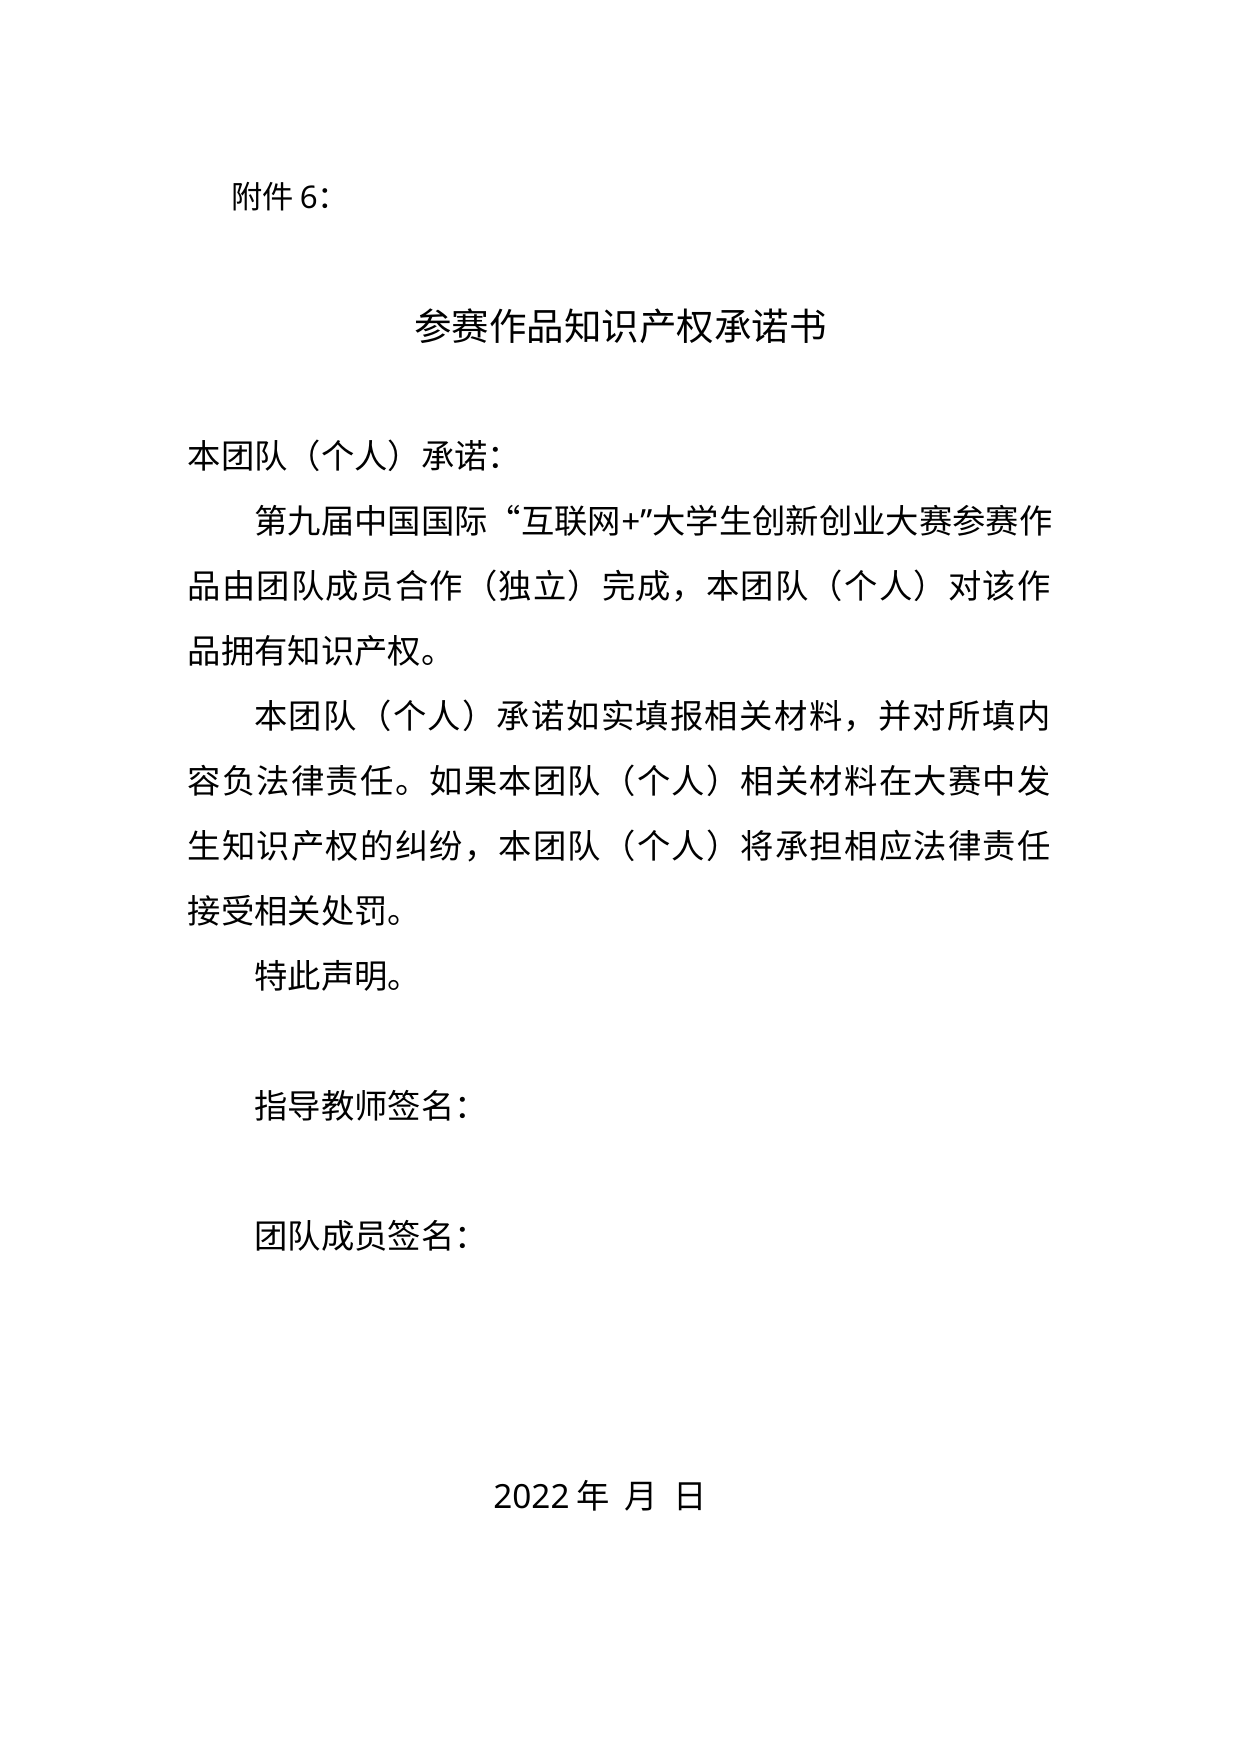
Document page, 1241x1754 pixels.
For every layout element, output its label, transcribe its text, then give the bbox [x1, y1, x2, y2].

text 本团队（个人）承诺如实填报相关材料，并对所填内容负法律责任。如果本团队（个人）相关材料在大赛中发生知识产权的纠纷，本团队（个人）将承担相应法律责任，接受相关处罚。 [187, 682, 1053, 942]
text 参赛作品知识产权承诺书 [187, 292, 1053, 357]
text 指导教师签名： [187, 1072, 1053, 1137]
text 附件6： [187, 162, 1053, 227]
text 第九届中国国际“互联网+”大学生创新创业大赛参赛作品由团队成员合作（独立）完成，本团队（个人）对该作品拥有知识产权。 [187, 487, 1053, 682]
text 团队成员签名： [187, 1202, 1053, 1267]
text 本团队（个人）承诺： [187, 422, 1053, 487]
text 特此声明。 [187, 942, 1053, 1007]
text 2022年 月 日 [187, 1462, 1053, 1527]
